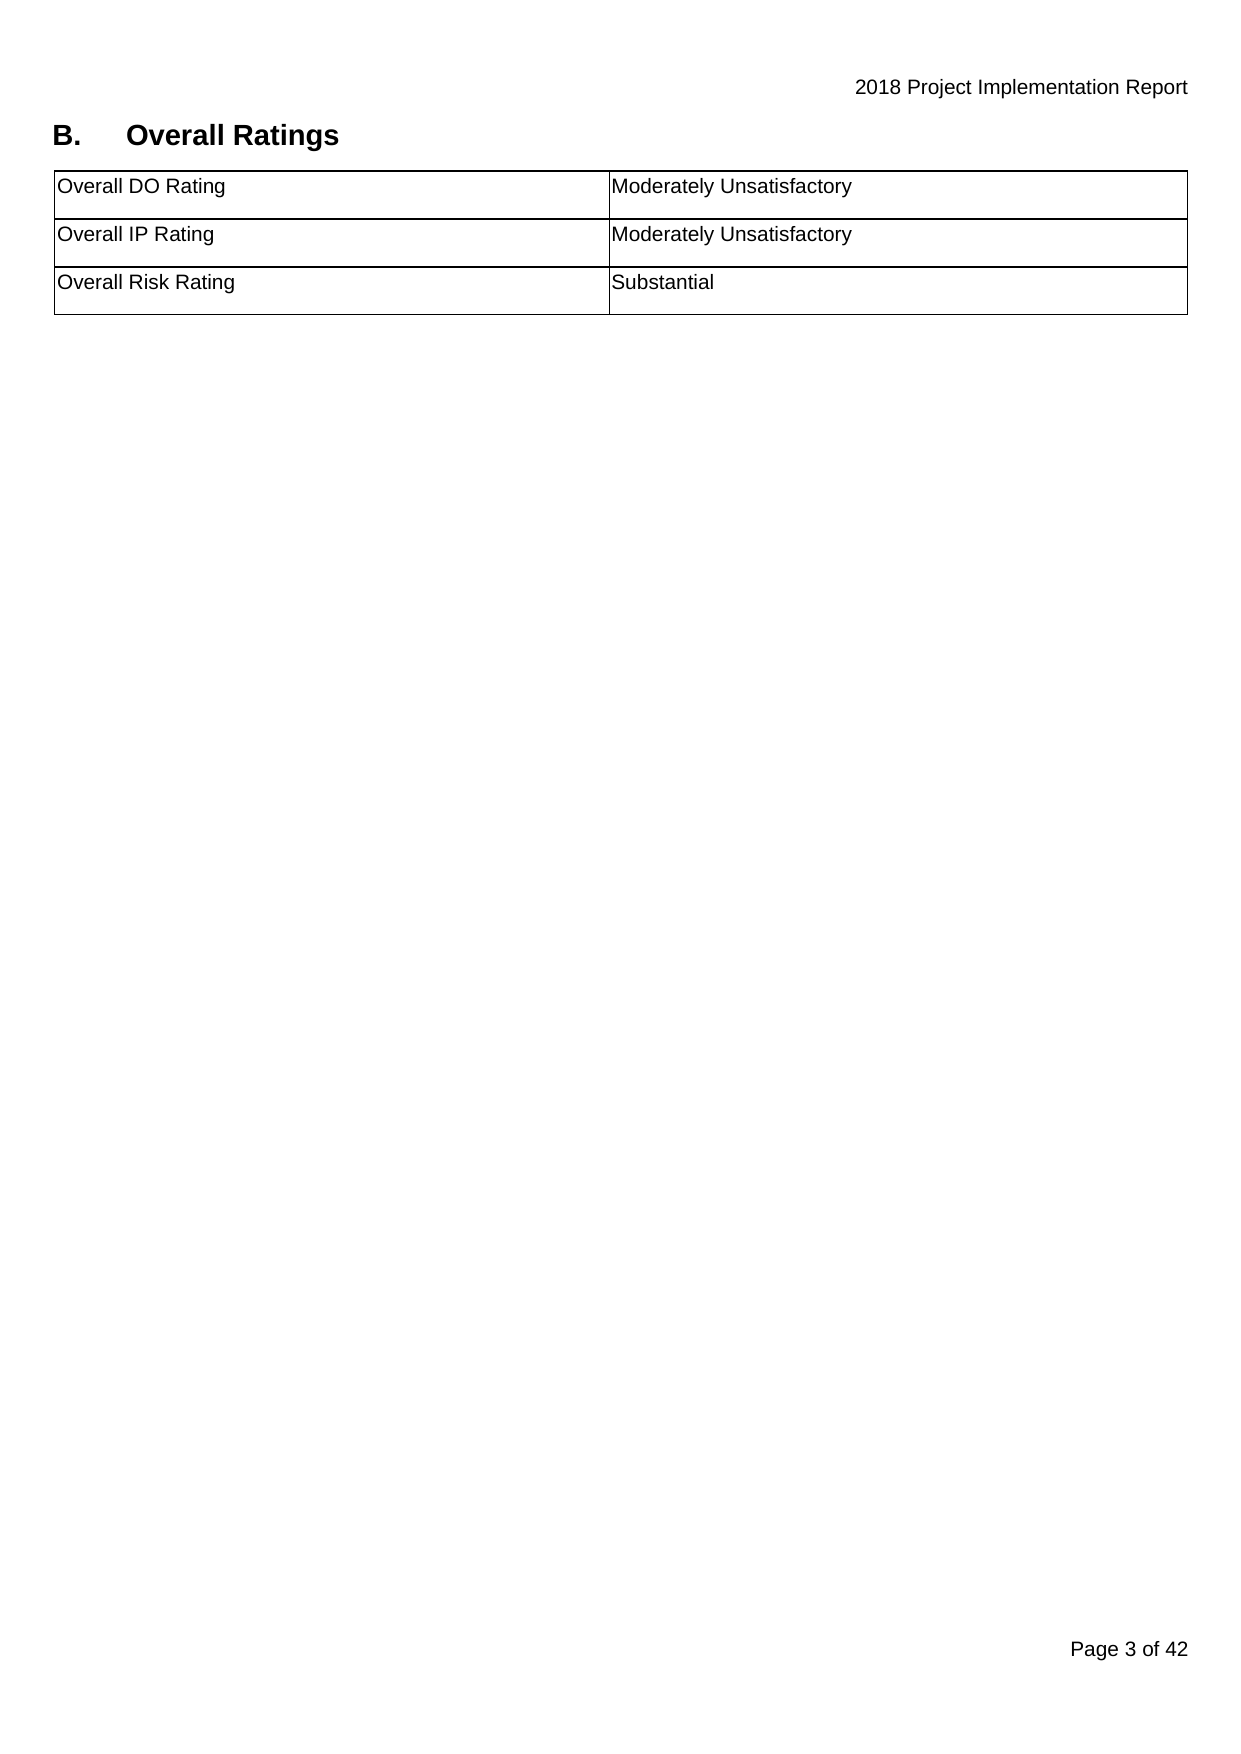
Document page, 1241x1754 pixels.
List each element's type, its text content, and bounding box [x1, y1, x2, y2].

subtitle Overall Ratings [52, 117, 1188, 151]
table_cell Overall IP Rating [55, 220, 609, 266]
table_cell Overall Risk Rating [55, 268, 609, 314]
table_header Overall DO Rating [55, 172, 609, 218]
table_header Moderately Unsatisfactory [610, 172, 1187, 218]
table_cell Substantial [610, 268, 1187, 314]
table_cell Moderately Unsatisfactory [610, 220, 1187, 266]
